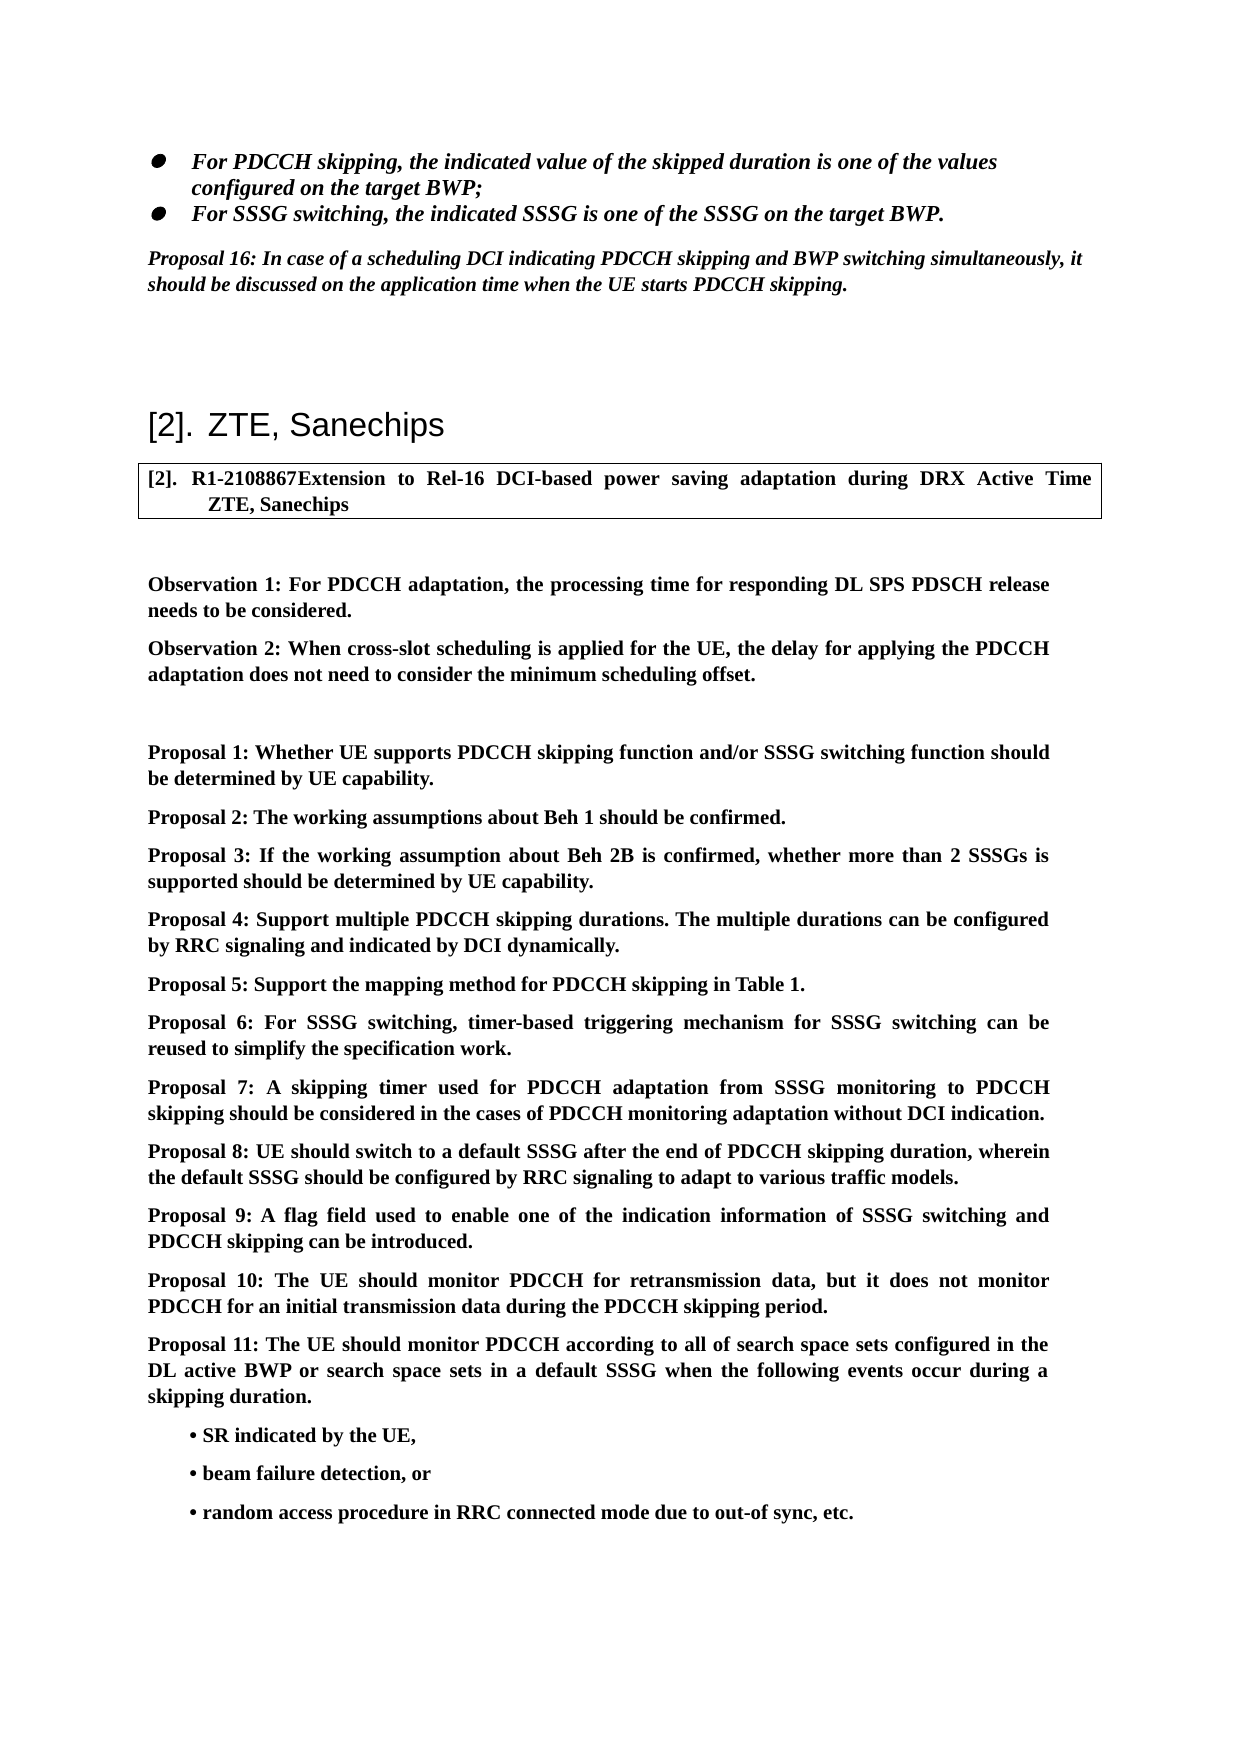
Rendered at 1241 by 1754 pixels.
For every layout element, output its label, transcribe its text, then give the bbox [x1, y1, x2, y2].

list R1-2108867 Extension to Rel-16 DCI-based power saving adaptation during DRX Active Time ZTE, Sanechips [139, 464, 1101, 518]
text Proposal 8: UE should switch to a default SSSG after the end of PDCCH skipping duration, wherein the default SSSG should be configured by RRC signaling to adapt to various traffic models. [148, 1139, 1051, 1189]
text Proposal 11: The UE should monitor PDCCH according to all of search space sets configured in the DL active BWP or search space sets in a default SSSG when the following events occur during a skipping duration. [148, 1332, 1051, 1408]
text Proposal 4: Support multiple PDCCH skipping durations. The multiple durations can be configured by RRC signaling and indicated by DCI dynamically. [148, 907, 1051, 957]
text • SR indicated by the UE, [189, 1422, 1092, 1447]
text Proposal 6: For SSSG switching, timer-based triggering mechanism for SSSG switching can be reused to simplify the specification work. [148, 1010, 1051, 1060]
text Proposal 1: Whether UE supports PDCCH skipping function and/or SSSG switching function should be determined by UE capability. [148, 740, 1051, 790]
text • beam failure detection, or [189, 1461, 1092, 1485]
text Proposal 10: The UE should monitor PDCCH for retransmission data, but it does not monitor PDCCH for an initial transmission data during the PDCCH skipping period. [148, 1268, 1051, 1318]
text Proposal 7: A skipping timer used for PDCCH adaptation from SSSG monitoring to PDCCH skipping should be considered in the cases of PDCCH monitoring adaptation without DCI indication. [148, 1074, 1051, 1124]
subtitle ZTE, Sanechips [148, 406, 1092, 444]
text Observation 1: For PDCCH adaptation, the processing time for responding DL SPS PDSCH release needs to be considered. [148, 572, 1051, 622]
text Proposal 9: A flag field used to enable one of the indication information of SSSG switching and PDCCH skipping can be introduced. [148, 1203, 1051, 1253]
text Proposal 16: In case of a scheduling DCI indicating PDCCH skipping and BWP switching simultaneously, it should be discussed on the application time when the UE starts PDCCH skipping. [148, 246, 1092, 296]
list For SSSG switching, the indicated SSSG is one of the SSSG on the target BWP. [148, 200, 1092, 227]
text • random access procedure in RRC connected mode due to out-of sync, etc. [189, 1499, 1092, 1524]
list For PDCCH skipping, the indicated value of the skipped duration is one of the values configured on the target BWP; [148, 148, 1092, 200]
text Proposal 3: If the working assumption about Beh 2B is confirmed, whether more than 2 SSSGs is supported should be determined by UE capability. [148, 843, 1051, 893]
text Proposal 5: Support the mapping method for PDCCH skipping in Table 1. [148, 972, 1051, 996]
text Proposal 2: The working assumptions about Beh 1 should be confirmed. [148, 804, 1051, 829]
text Observation 2: When cross-slot scheduling is applied for the UE, the delay for applying the PDCCH adaptation does not need to consider the minimum scheduling offset. [148, 636, 1051, 686]
